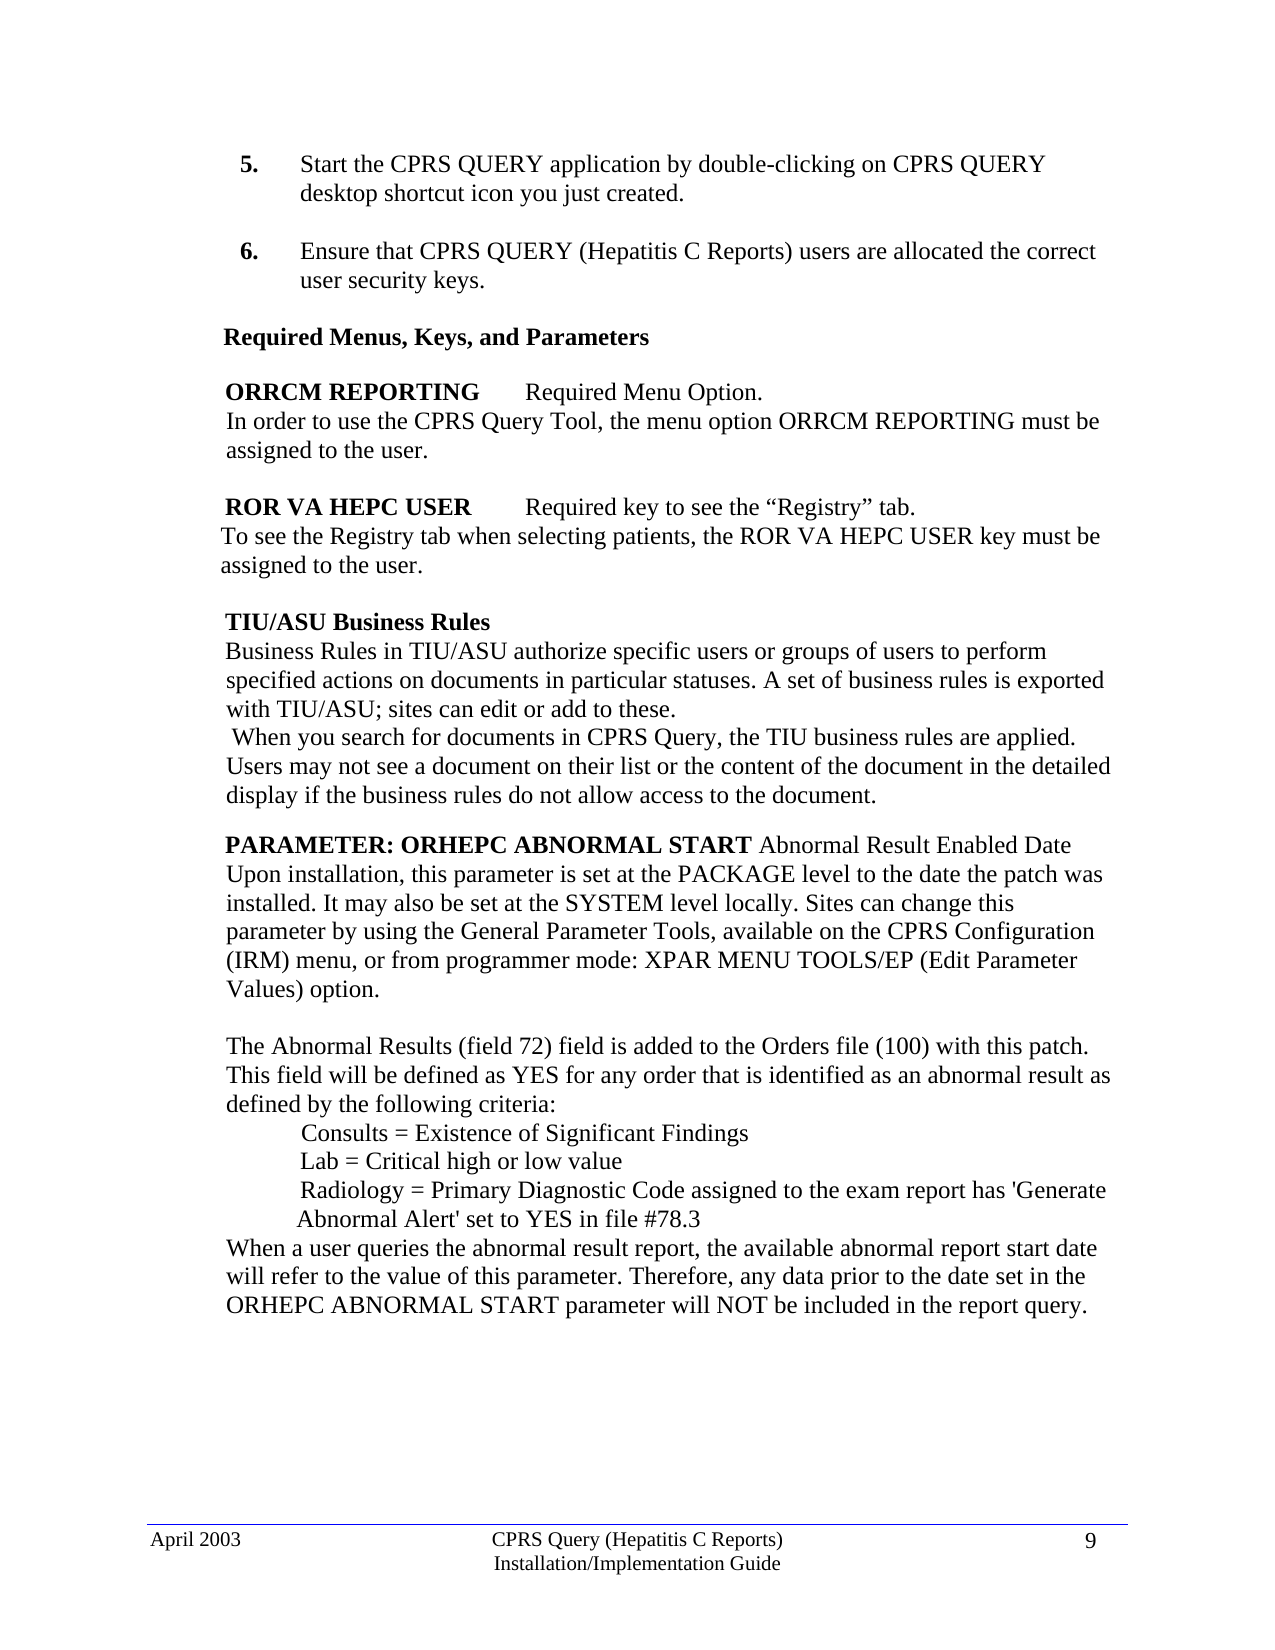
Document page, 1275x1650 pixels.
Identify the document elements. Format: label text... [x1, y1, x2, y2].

text In order to use the CPRS Query Tool, the menu option ORRCM REPORTING must be assigned to the user. [226, 406, 1102, 463]
text Business Rules in TIU/ASU authorize specific users or groups of users to perform specified actions on documents in particular statuses. A set of business rules is exported with TIU/ASU; sites can edit or add to these. [225, 636, 1107, 722]
text ORRCM REPORTING Required Menu Option. [225, 377, 1150, 406]
text PARAMETER: ORHEPC ABNORMAL START Abnormal Result Enabled Date Upon installation, this parameter is set at the PACKAGE level to the date the patch was installed. It may also be set at the SYSTEM level locally. Sites can change this parameter by using the General Parameter Tools, available on the CPRS Configuration (IRM) menu, or from programmer mode: XPAR MENU TOOLS/EP (Edit Parameter Values) option. [225, 830, 1106, 1003]
list Ensure that CPRS QUERY (Hepatitis C Reports) users are allocated the correct user security keys. [240, 236, 1098, 293]
subtitle Required Menus, Keys, and Parameters [223, 322, 1150, 351]
text ROR VA HEPC USER Required key to see the “Registry” tab. [225, 492, 1150, 521]
text To see the Registry tab when selecting patients, the ROR VA HEPC USER key must be assigned to the user. [220, 521, 1103, 578]
text Consults = Existence of Significant Findings Lab = Critical high or low value [300, 1118, 751, 1175]
text When a user queries the abnormal result report, the available abnormal report start date will refer to the value of this parameter. Therefore, any data prior to the date set in the ORHEPC ABNORMAL START parameter will NOT be included in the report query. [226, 1233, 1100, 1319]
text The Abnormal Results (field 72) field is added to the Orders file (100) with this patch. This field will be defined as YES for any order that is identified as an abnormal result as defined by the following criteria: [226, 1031, 1113, 1118]
text Radiology = Primary Diagnostic Code assigned to the exam report has 'Generate Abnormal Alert' set to YES in file #78.3 [296, 1175, 1109, 1233]
text TIU/ASU Business Rules [225, 608, 1150, 636]
list Start the CPRS QUERY application by double-clicking on CPRS QUERY desktop shortcut icon you just created. [240, 149, 1047, 207]
text When you search for documents in CPRS Query, the TIU business rules are applied. Users may not see a document on their list or the content of the document in the detailed display if the business rules do not allow access to the document. [226, 722, 1113, 809]
